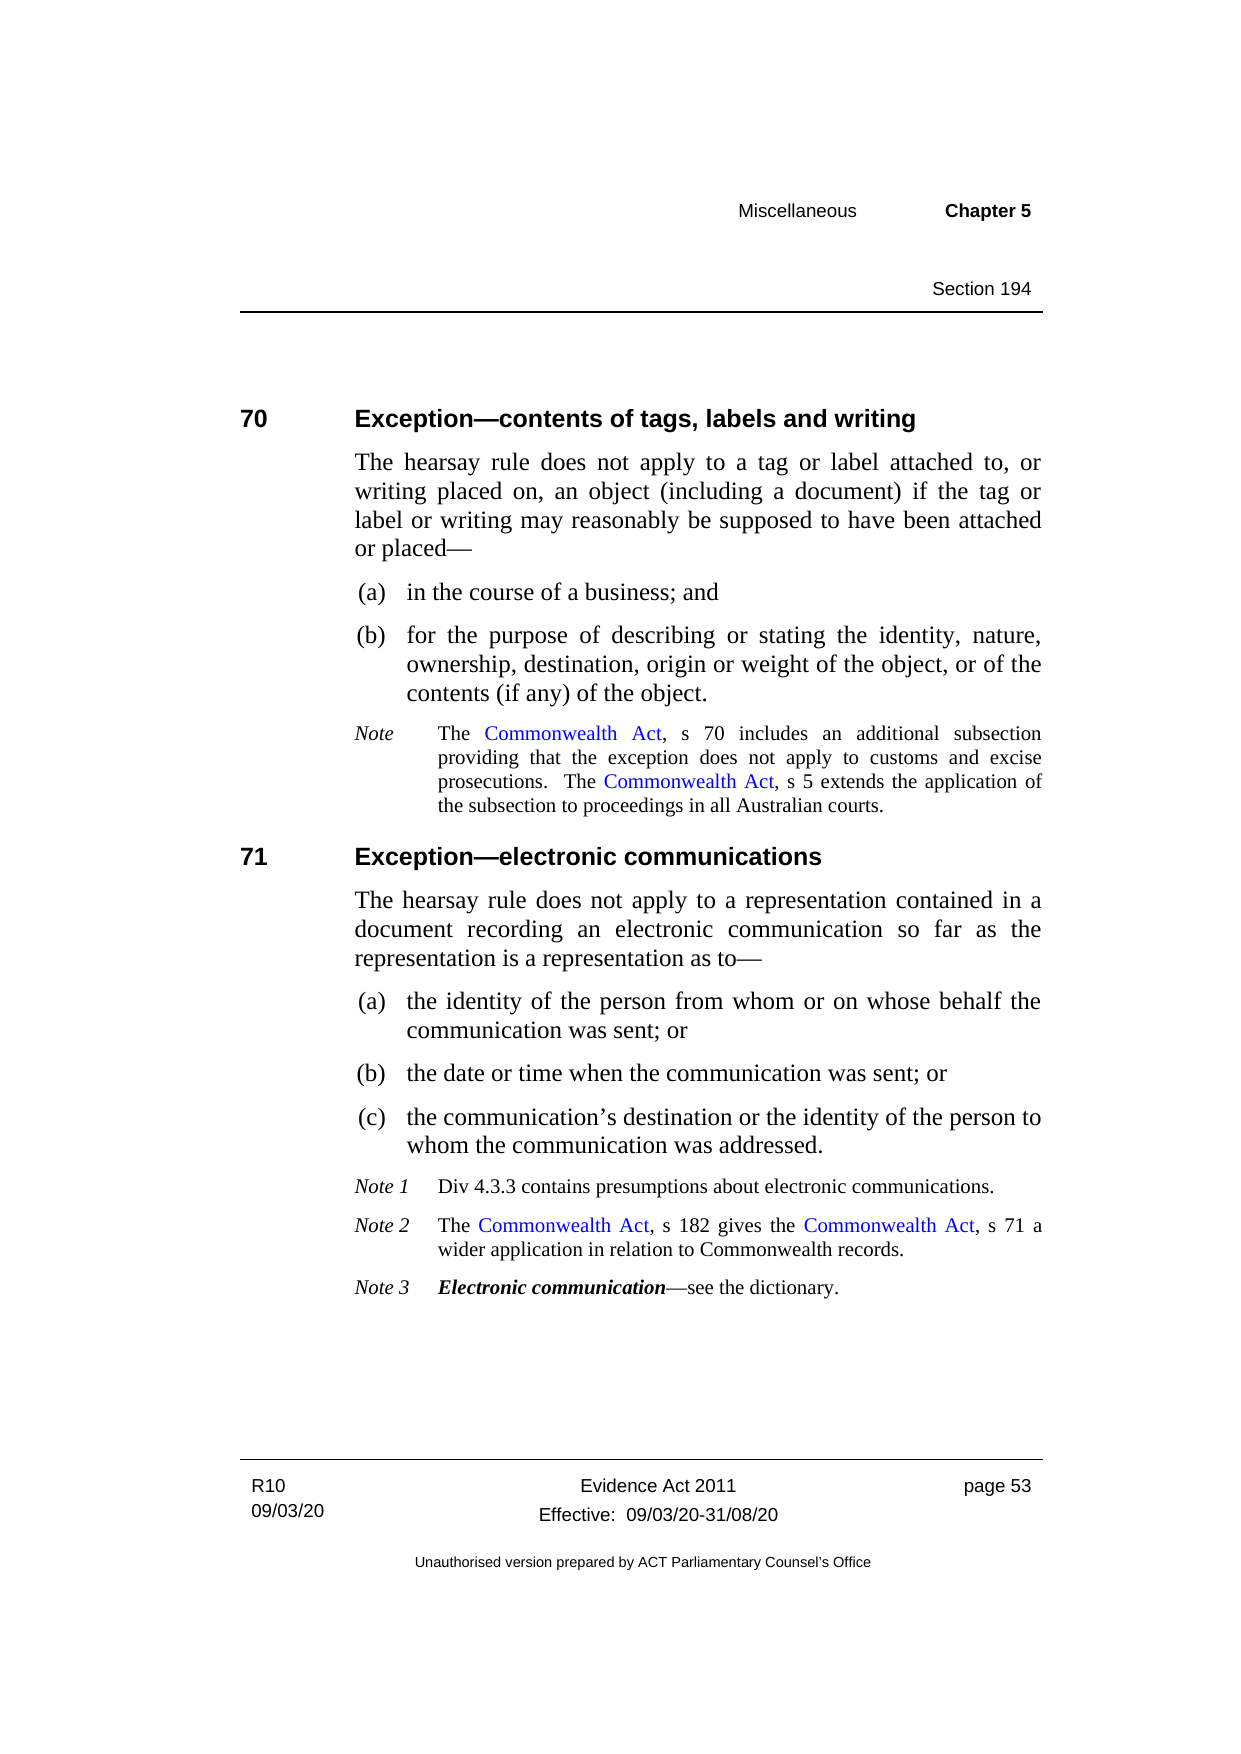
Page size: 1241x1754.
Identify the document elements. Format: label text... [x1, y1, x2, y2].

text (b) the date or time when the communication was sent; or [240, 1058, 1042, 1087]
text The hearsay rule does not apply to a tag or label attached to, or writing placed on, an object (including a document) if the tag or label or writing may reasonably be supposed to have been attached or placed— [354, 447, 1042, 562]
text (b) for the purpose of describing or stating the identity, nature, ownership, destination, origin or weight of the object, or of the contents (if any) of the object. [240, 620, 1042, 706]
text Note The Commonwealth Act, s 70 includes an additional subsection providing that the exception does not apply to customs and excise prosecutions. The Commonwealth Act, s 5 extends the application of the subsection to proceedings in all Australian courts. [354, 721, 1042, 817]
text Note 3 Electronic communication—see the dictionary. [354, 1275, 1042, 1299]
text (a) in the course of a business; and [240, 577, 1042, 606]
text 70 Exception—contents of tags, labels and writing [240, 404, 1042, 433]
text Note 1 Div 4.3.3 contains presumptions about electronic communications. [354, 1174, 1042, 1198]
text (c) the communication’s destination or the identity of the person to whom the communication was addressed. [240, 1102, 1042, 1159]
text The hearsay rule does not apply to a representation contained in a document recording an electronic communication so far as the representation is a representation as to— [354, 886, 1042, 972]
text Note 2 The Commonwealth Act, s 182 gives the Commonwealth Act, s 71 a wider application in relation to Commonwealth records. [354, 1213, 1042, 1261]
text (a) the identity of the person from whom or on whose behalf the communication was sent; or [240, 986, 1042, 1044]
text 71 Exception—electronic communications [240, 842, 1042, 871]
